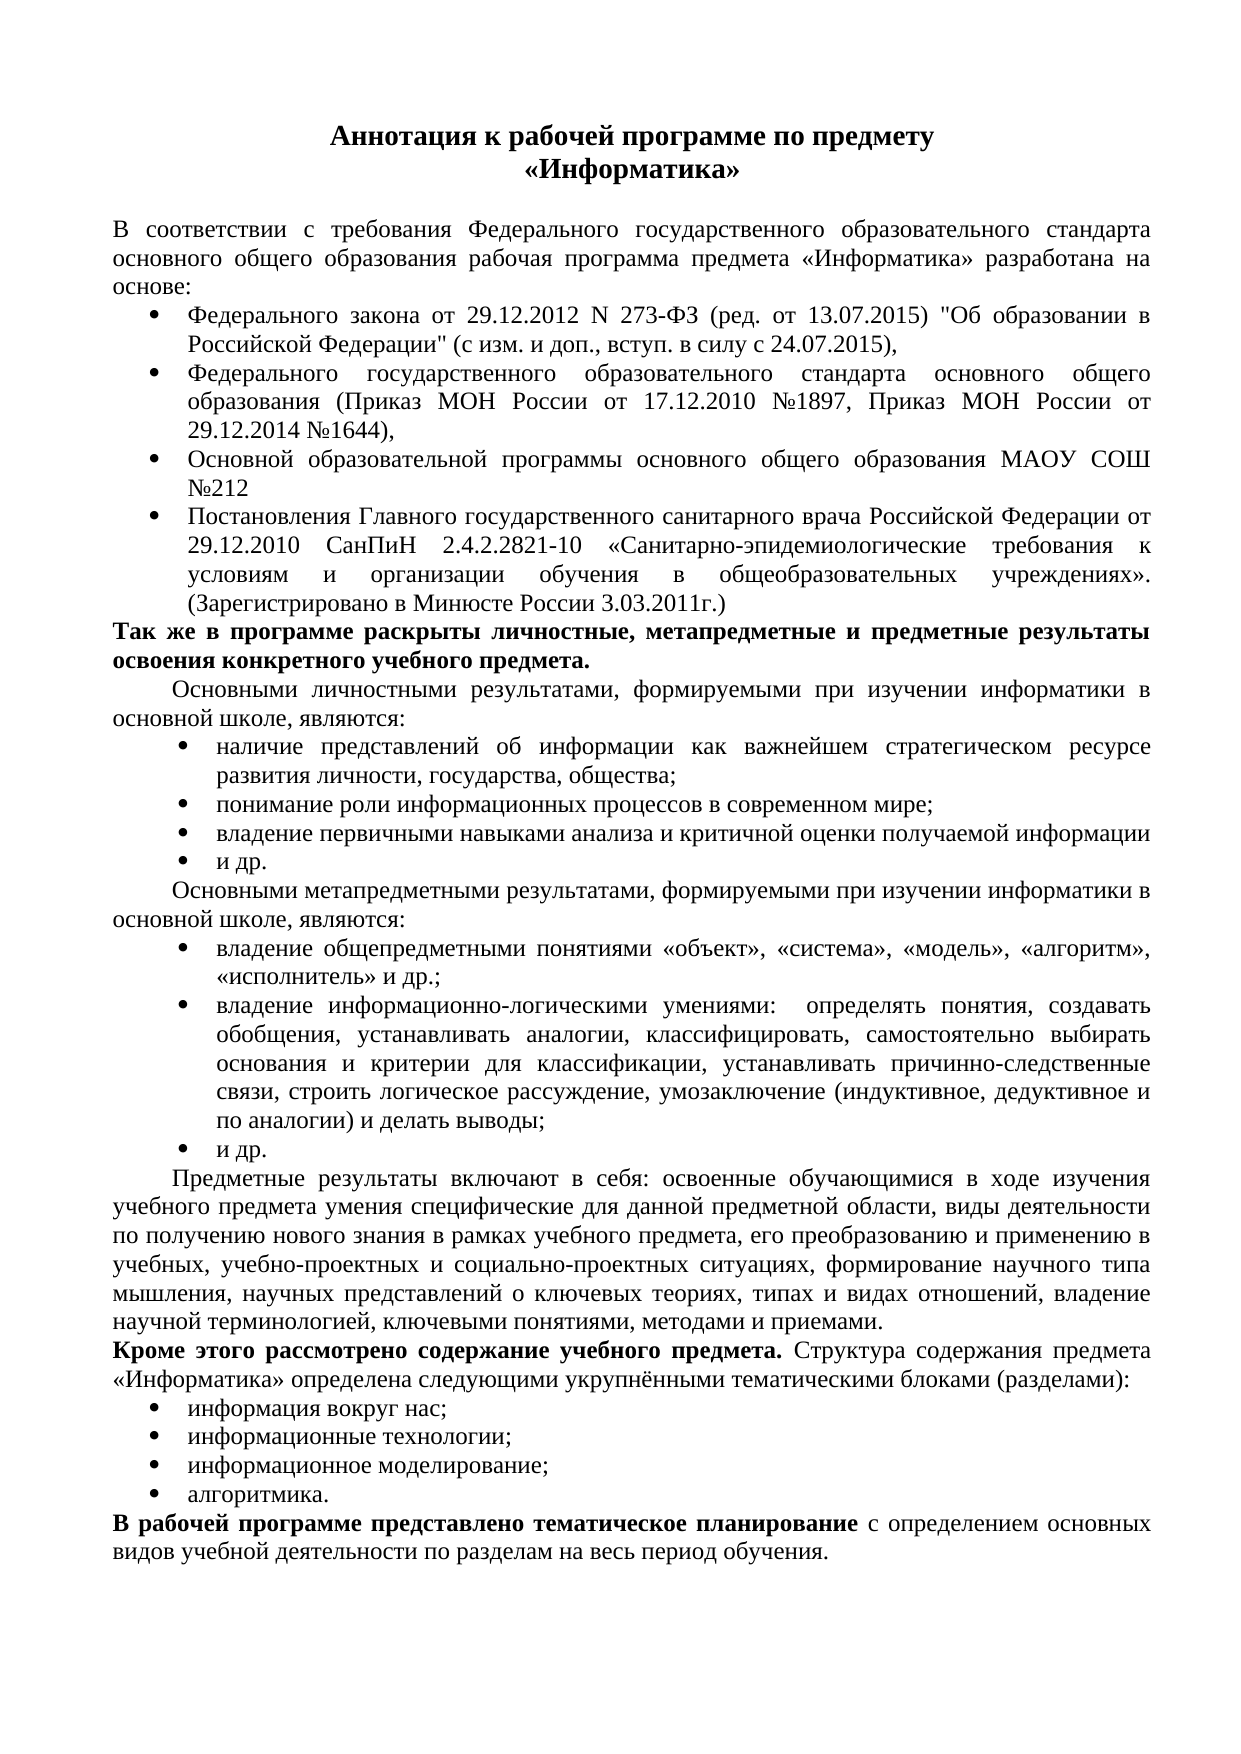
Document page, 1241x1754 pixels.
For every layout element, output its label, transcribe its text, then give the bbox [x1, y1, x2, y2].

text Аннотация к рабочей программе по предмету [112, 118, 1152, 152]
text В соответствии с требования Федерального государственного образовательного стандарта основного общего образования рабочая программа предмета «Информатика» разработана на основе: [112, 214, 1152, 300]
list Федерального закона от 29.12.2012 N 273-ФЗ (ред. от 13.07.2015) "Об образовании в Российской Федерации" (с изм. и доп., вступ. в силу с 24.07.2015), [150, 300, 1152, 358]
list и др. [178, 846, 1152, 875]
list Федерального государственного образовательного стандарта основного общего образования (Приказ МОН России от 17.12.2010 №1897, Приказ МОН России от 29.12.2014 №1644), [150, 358, 1152, 444]
list и др. [178, 1134, 1152, 1163]
list владение общепредметными понятиями «объект», «система», «модель», «алгоритм», «исполнитель» и др.; [178, 933, 1152, 990]
list наличие представлений об информации как важнейшем стратегическом ресурсе развития личности, государства, общества; [178, 731, 1152, 789]
text Так же в программе раскрыты личностные, метапредметные и предметные результаты освоения конкретного учебного предмета. [112, 616, 1152, 674]
list Основной образовательной программы основного общего образования МАОУ СОШ №212 [150, 444, 1152, 501]
list информационные технологии; [150, 1421, 1152, 1450]
list понимание роли информационных процессов в современном мире; [178, 789, 1152, 818]
text Предметные результаты включают в себя: освоенные обучающимися в ходе изучения учебного предмета умения специфические для данной предметной области, виды деятельности по получению нового знания в рамках учебного предмета, его преобразованию и применению в учебных, учебно-проектных и социально-проектных ситуациях, формирование научного типа мышления, научных представлений о ключевых теориях, типах и видах отношений, владение научной терминологией, ключевыми понятиями, методами и приемами. [112, 1163, 1152, 1335]
list владение информационно-логическими умениями: определять понятия, создавать обобщения, устанавливать аналогии, классифицировать, самостоятельно выбирать основания и критерии для классификации, устанавливать причинно-следственные связи, строить логическое рассуждение, умозаключение (индуктивное, дедуктивное и по аналогии) и делать выводы; [178, 990, 1152, 1134]
text Основными личностными результатами, формируемыми при изучении информатики в основной школе, являются: [112, 674, 1152, 731]
text Основными метапредметными результатами, формируемыми при изучении информатики в основной школе, являются: [112, 875, 1152, 933]
text «Информатика» [112, 152, 1152, 185]
list владение первичными навыками анализа и критичной оценки получаемой информации [178, 818, 1152, 846]
list алгоритмика. [150, 1479, 1152, 1508]
text В рабочей программе представлено тематическое планирование с определением основных видов учебной деятельности по разделам на весь период обучения. [112, 1508, 1152, 1565]
list Постановления Главного государственного санитарного врача Российской Федерации от 29.12.2010 СанПиН 2.4.2.2821-10 «Санитарно-эпидемиологические требования к условиям и организации обучения в общеобразовательных учреждениях». (Зарегистрировано в Минюсте России 3.03.2011г.) [150, 501, 1152, 616]
text Кроме этого рассмотрено содержание учебного предмета. Структура содержания предмета «Информатика» определена следующими укрупнёнными тематическими блоками (разделами): [112, 1335, 1152, 1393]
list информационное моделирование; [150, 1450, 1152, 1479]
list информация вокруг нас; [150, 1393, 1152, 1421]
